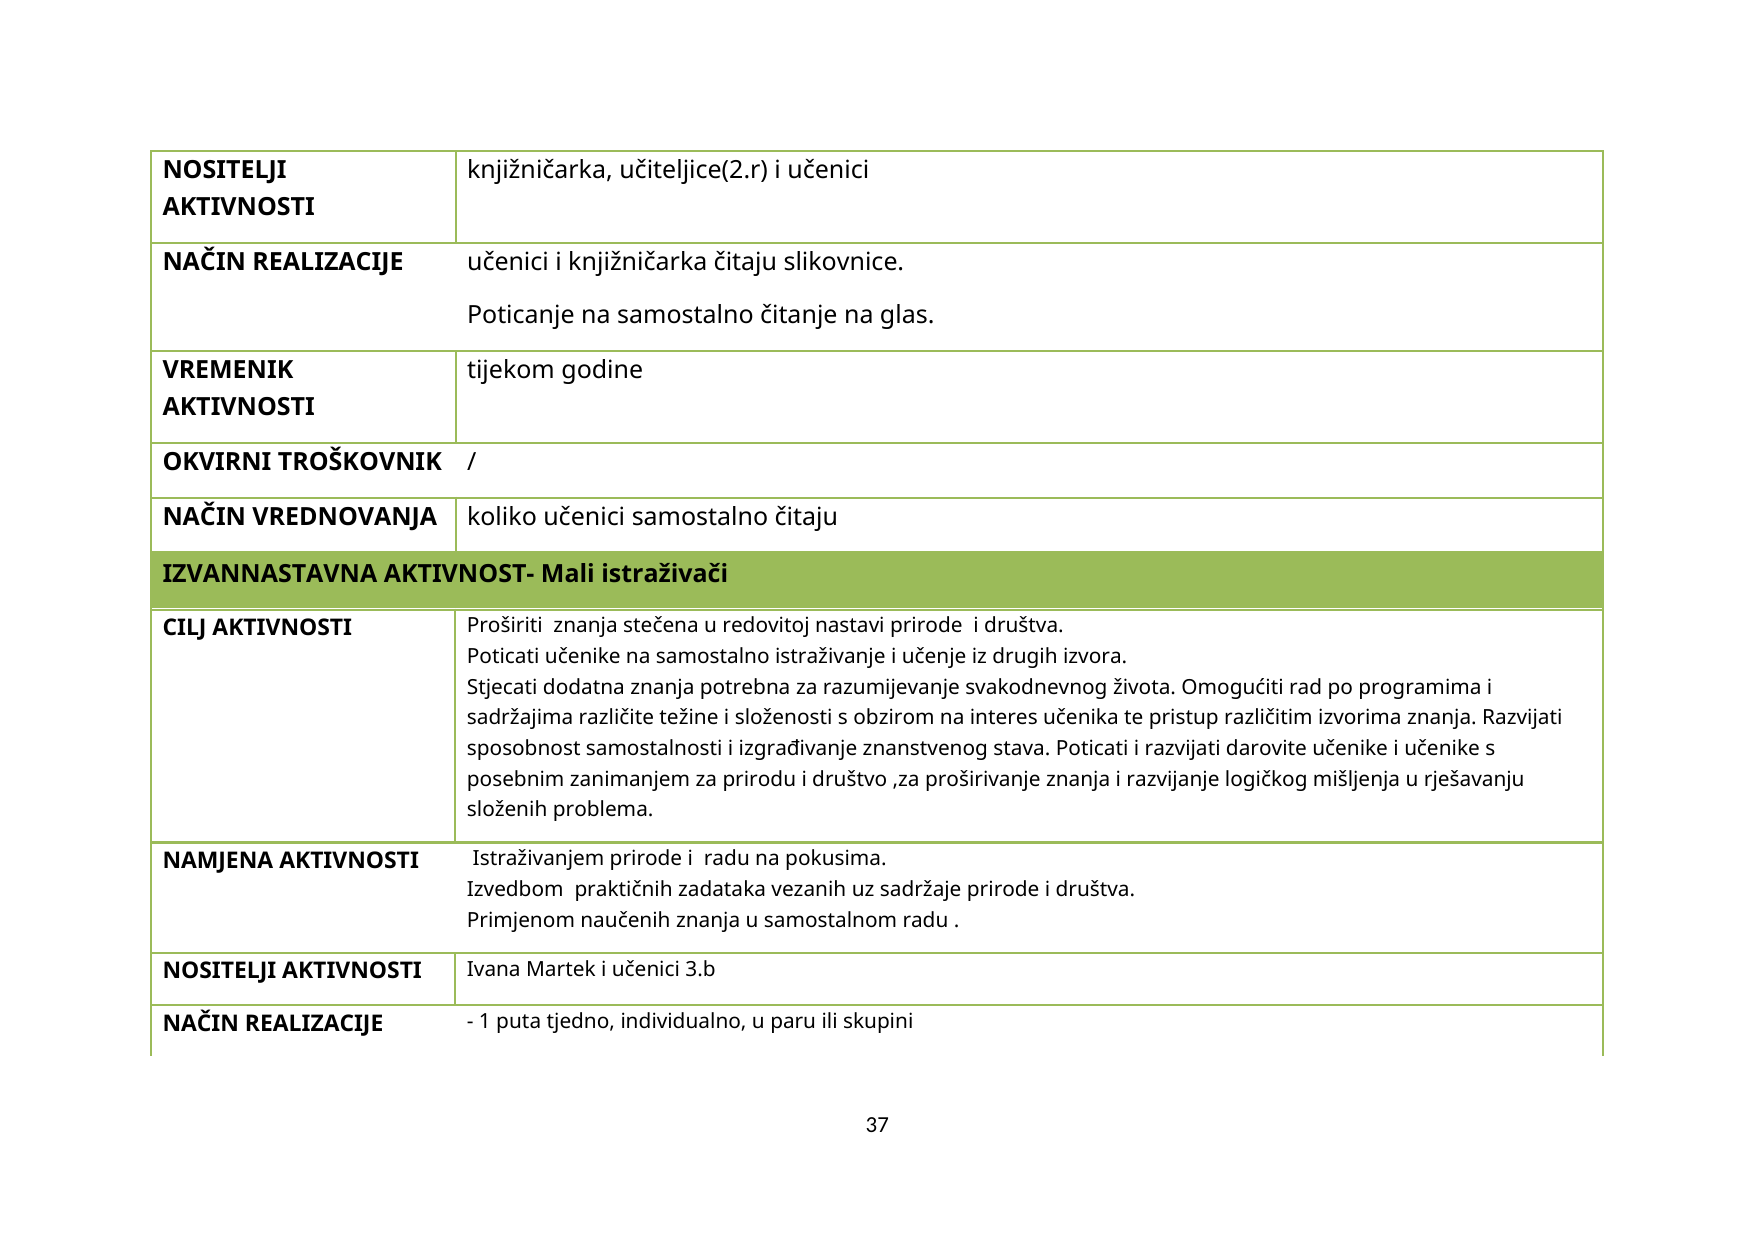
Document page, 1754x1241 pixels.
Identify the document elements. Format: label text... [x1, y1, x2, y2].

table_cell OKVIRNI TROŠKOVNIK [152, 444, 456, 497]
table_cell Proširiti znanja stečena u redovitoj nastavi prirode i društva. Poticati učenike na samostalno istraživanje i učenje iz drugih izvora. Stjecati dodatna znanja potrebna za razumijevanje svakodnevnog života. Omogućiti rad po programima i sadržajima različite težine i složenosti s obzirom na interes učenika te pristup različitim izvorima znanja. Razvijati sposobnost samostalnosti i izgrađivanje znanstvenog stava. Poticati i razvijati darovite učenike i učenike s posebnim zanimanjem za prirodu i društvo ,za proširivanje znanja i razvijanje logičkog mišljenja u rješavanju složenih problema. [456, 611, 1602, 841]
table_cell / [456, 444, 1602, 497]
table_cell CILJ AKTIVNOSTI [152, 611, 454, 841]
table_cell knjižničarka, učiteljice(2.r) i učenici [457, 152, 1602, 242]
table_cell Istraživanjem prirode i radu na pokusima. Izvedbom praktičnih zadataka vezanih uz sadržaje prirode i društva. Primjenom naučenih znanja u samostalnom radu . [455, 844, 1602, 952]
table_cell NOSITELJI AKTIVNOSTI [152, 152, 455, 242]
table_cell NAMJENA AKTIVNOSTI [152, 844, 455, 952]
table_cell - 1 puta tjedno, individualno, u paru ili skupini [455, 1006, 1602, 1056]
table_cell Ivana Martek i učenici 3.b [456, 954, 1602, 1004]
table_cell učenici i knjižničarka čitaju slikovnice. Poticanje na samostalno čitanje na glas. [456, 244, 1602, 350]
table_cell koliko učenici samostalno čitaju [457, 499, 1602, 551]
table_cell NAČIN REALIZACIJE [152, 244, 456, 350]
table_header IZVANNASTAVNA AKTIVNOST- Mali istraživači [152, 556, 1602, 608]
table_cell tijekom godine [457, 352, 1602, 442]
table_cell NOSITELJI AKTIVNOSTI [152, 954, 454, 1004]
table_cell NAČIN VREDNOVANJA [152, 499, 455, 551]
table_cell NAČIN REALIZACIJE [152, 1006, 455, 1056]
table_cell VREMENIK AKTIVNOSTI [152, 352, 455, 442]
